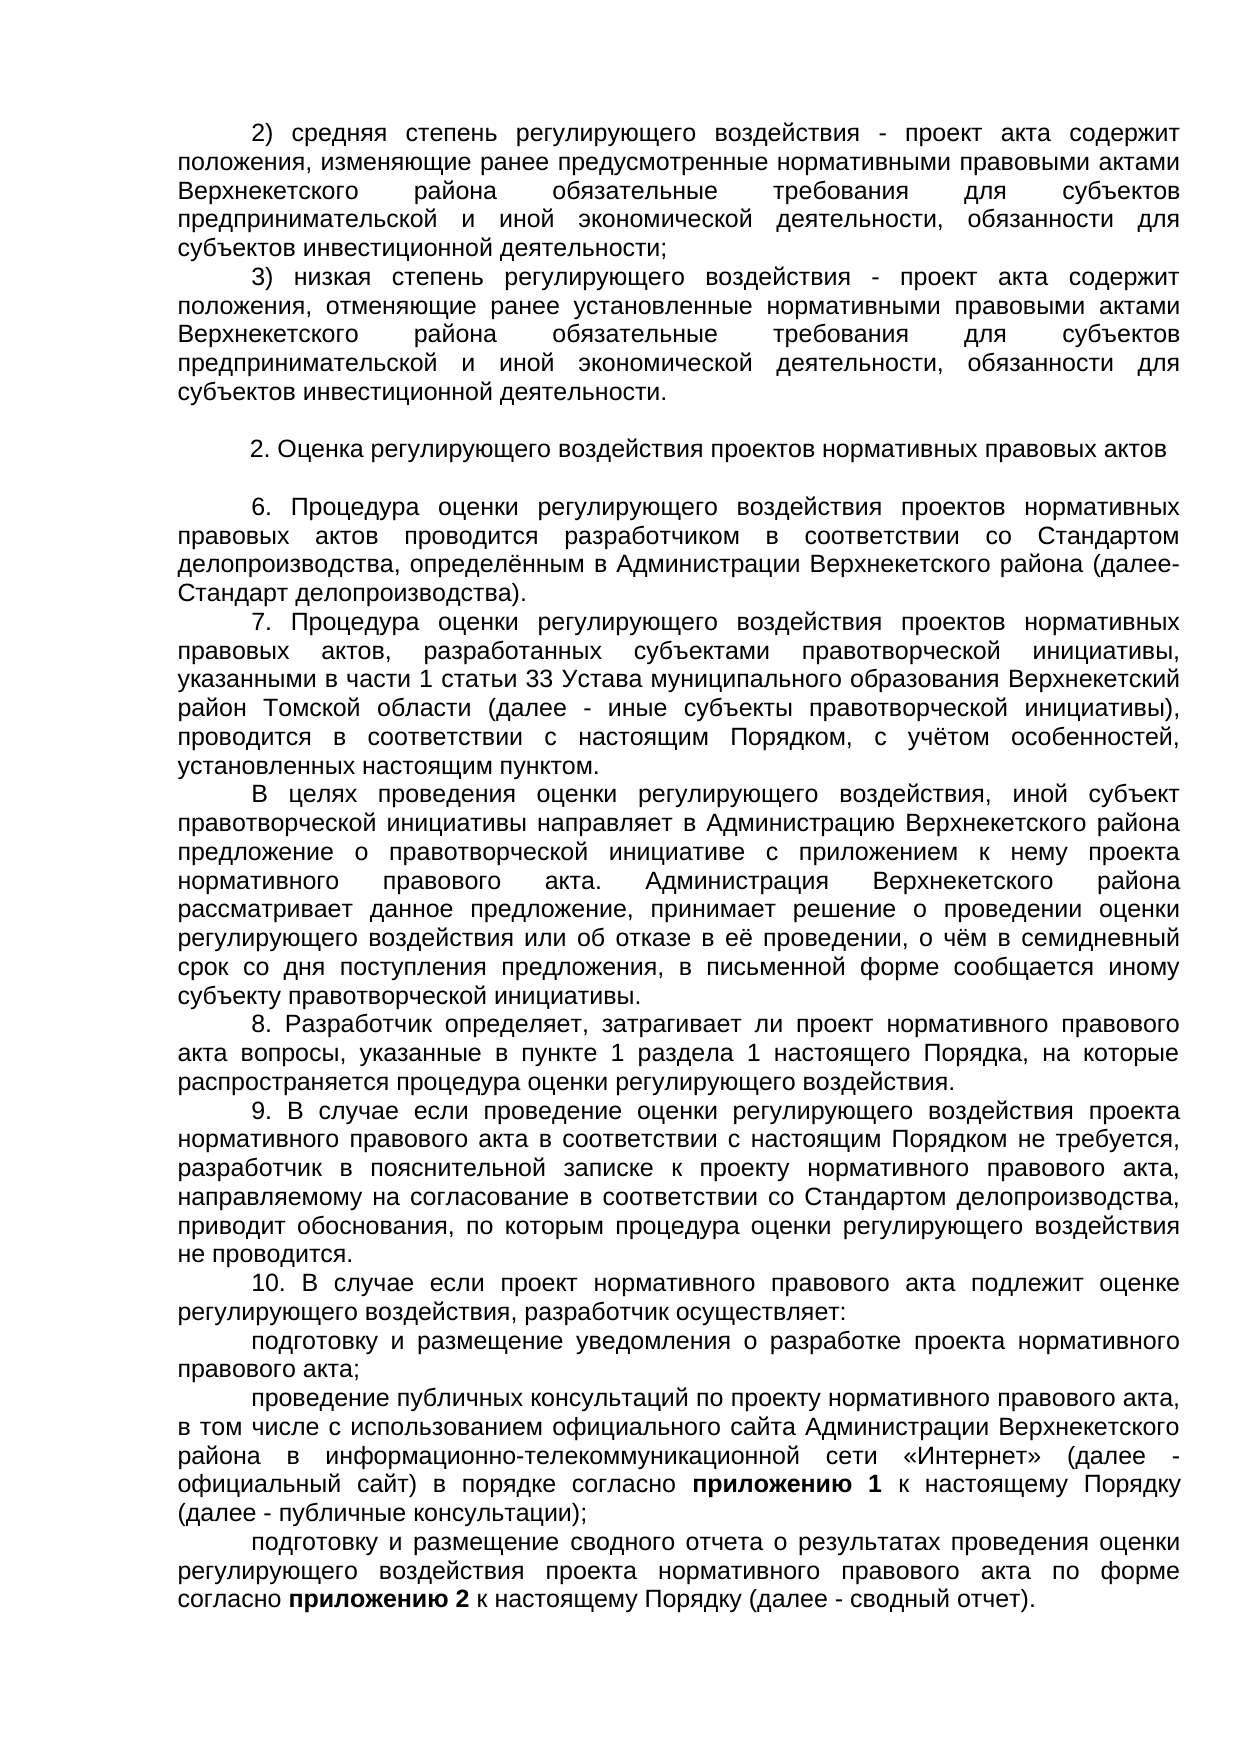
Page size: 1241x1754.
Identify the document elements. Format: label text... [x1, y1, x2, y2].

text 9. В случае если проведение оценки регулирующего воздействия проекта нормативного правового акта в соответствии с настоящим Порядком не требуется, разработчик в пояснительной записке к проекту нормативного правового акта, направляемому на согласование в соответствии со Стандартом делопроизводства, приводит обоснования, по которым процедура оценки регулирующего воздействия не проводится. [177, 1096, 1181, 1268]
text 7. Процедура оценки регулирующего воздействия проектов нормативных правовых актов, разработанных субъектами правотворческой инициативы, указанными в части 1 статьи 33 Устава муниципального образования Верхнекетский район Томской области (далее - иные субъекты правотворческой инициативы), проводится в соответствии с настоящим Порядком, с учётом особенностей, установленных настоящим пунктом. [177, 607, 1181, 779]
text подготовку и размещение уведомления о разработке проекта нормативного правового акта; [177, 1326, 1181, 1383]
text 2. Оценка регулирующего воздействия проектов нормативных правовых актов [177, 434, 1181, 463]
text 3) низкая степень регулирующего воздействия - проект акта содержит положения, отменяющие ранее установленные нормативными правовыми актами Верхнекетского района обязательные требования для субъектов предпринимательской и иной экономической деятельности, обязанности для субъектов инвестиционной деятельности. [177, 262, 1181, 406]
text 8. Разработчик определяет, затрагивает ли проект нормативного правового акта вопросы, указанные в пункте 1 раздела 1 настоящего Порядка, на которые распространяется процедура оценки регулирующего воздействия. [177, 1009, 1181, 1096]
text подготовку и размещение сводного отчета о результатах проведения оценки регулирующего воздействия проекта нормативного правового акта по форме согласно приложению 2 к настоящему Порядку (далее - сводный отчет). [177, 1527, 1181, 1613]
text В целях проведения оценки регулирующего воздействия, иной субъект правотворческой инициативы направляет в Администрацию Верхнекетского района предложение о правотворческой инициативе с приложением к нему проекта нормативного правового акта. Администрация Верхнекетского района рассматривает данное предложение, принимает решение о проведении оценки регулирующего воздействия или об отказе в её проведении, о чём в семидневный срок со дня поступления предложения, в письменной форме сообщается иному субъекту правотворческой инициативы. [177, 779, 1181, 1009]
text 10. В случае если проект нормативного правового акта подлежит оценке регулирующего воздействия, разработчик осуществляет: [177, 1268, 1181, 1326]
text проведение публичных консультаций по проекту нормативного правового акта, в том числе с использованием официального сайта Администрации Верхнекетского района в информационно-телекоммуникационной сети «Интернет» (далее - официальный сайт) в порядке согласно приложению 1 к настоящему Порядку (далее - публичные консультации); [177, 1383, 1181, 1527]
text 6. Процедура оценки регулирующего воздействия проектов нормативных правовых актов проводится разработчиком в соответствии со Стандартом делопроизводства, определённым в Администрации Верхнекетского района (далее-Стандарт делопроизводства). [177, 492, 1181, 607]
text 2) средняя степень регулирующего воздействия - проект акта содержит положения, изменяющие ранее предусмотренные нормативными правовыми актами Верхнекетского района обязательные требования для субъектов предпринимательской и иной экономической деятельности, обязанности для субъектов инвестиционной деятельности; [177, 118, 1181, 262]
